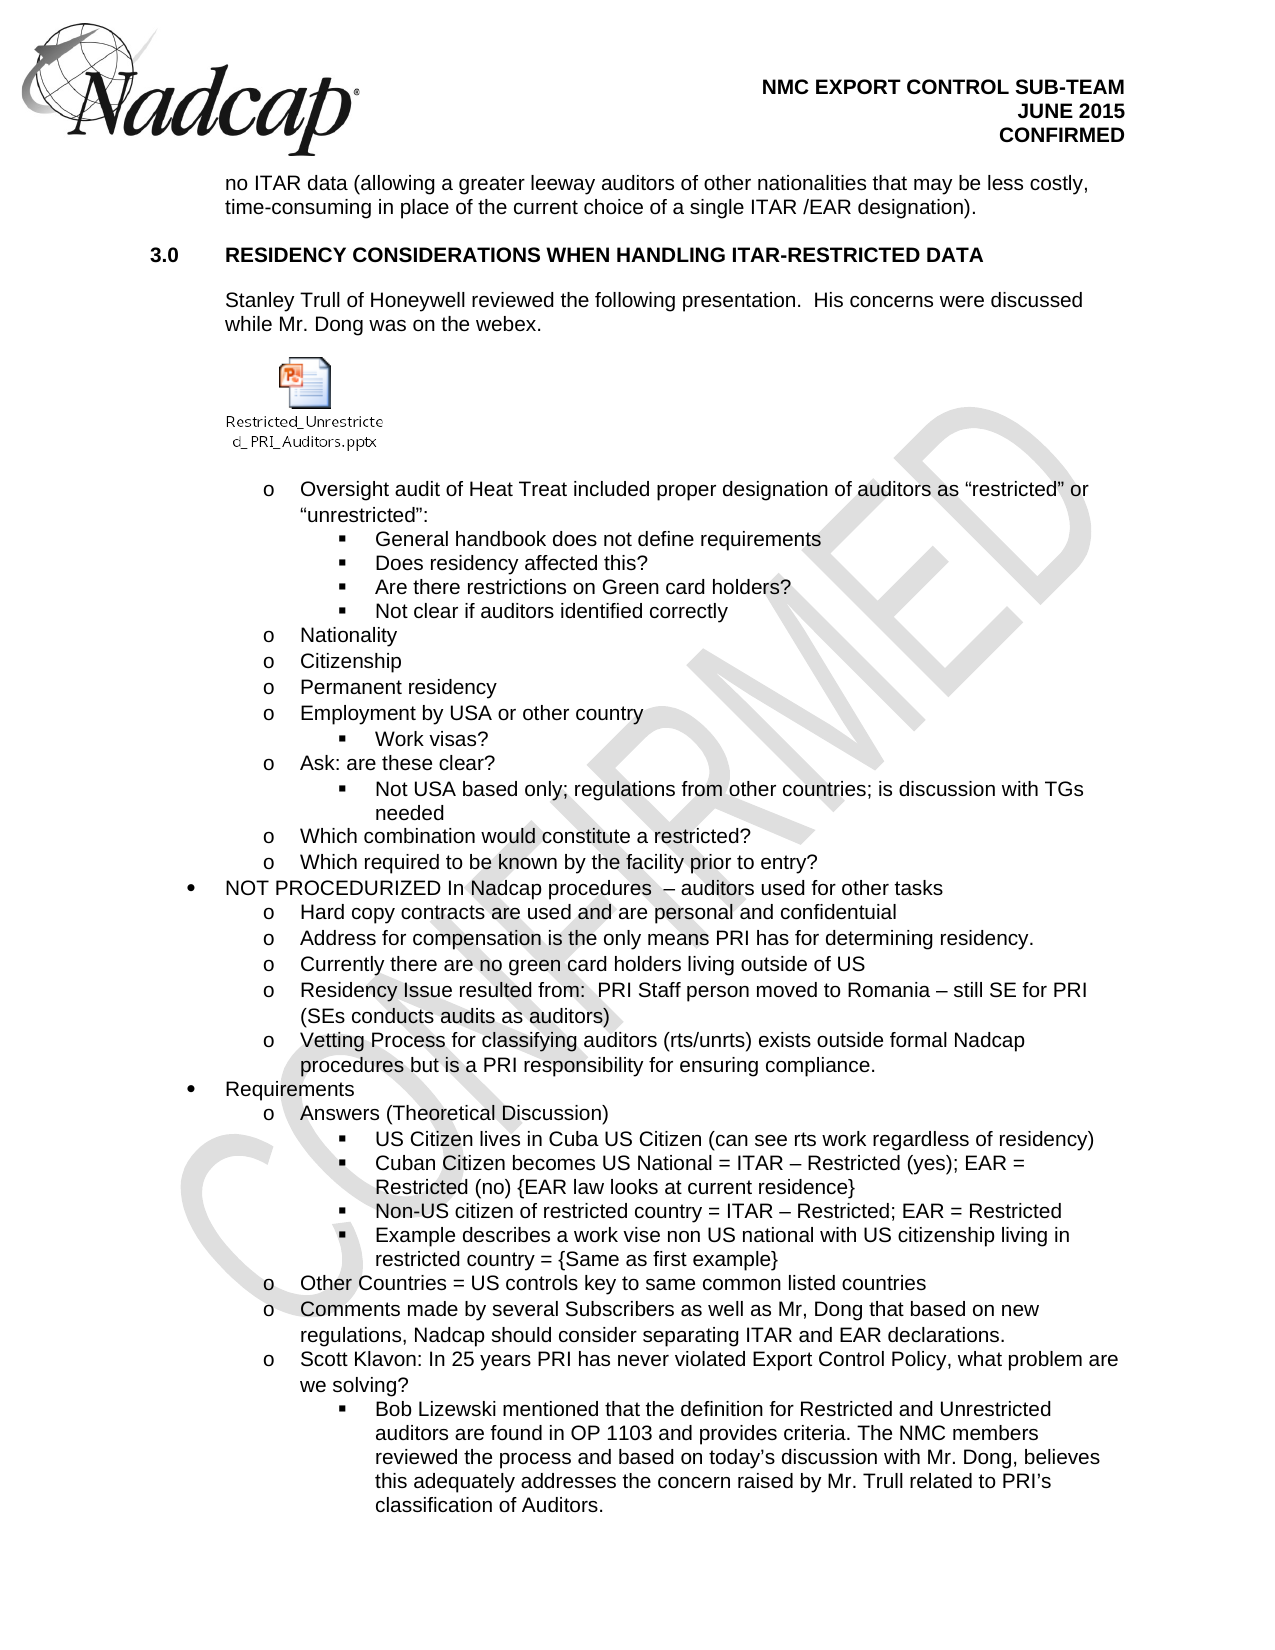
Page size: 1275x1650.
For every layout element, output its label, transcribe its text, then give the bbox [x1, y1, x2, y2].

list Citizenship [262, 649, 1125, 675]
list Scott Klavon: In 25 years PRI has never violated Export Control Policy, what problem are we solving? [262, 1347, 1125, 1397]
list NOT PROCEDURIZED In Nadcap procedures – auditors used for other tasks [187, 876, 1125, 900]
list Oversight audit of Heat Treat included proper designation of auditors as “restricted” or “unrestricted”: [262, 477, 1125, 527]
list Does residency affected this? [337, 551, 1125, 575]
list Ask: are these clear? [262, 751, 1125, 776]
list Permanent residency [262, 675, 1125, 701]
list Cuban Citizen becomes US National = ITAR – Restricted (yes); EAR = Restricted (no) {EAR law looks at current residence} [337, 1151, 1125, 1199]
list Other Countries = US controls key to same common listed countries [262, 1271, 1125, 1297]
list Address for compensation is the only means PRI has for determining residency. [262, 926, 1125, 952]
list Nationality [262, 623, 1125, 649]
list Which required to be known by the facility prior to entry? [262, 850, 1125, 876]
list Work visas? [337, 726, 1125, 751]
list Vetting Process for classifying auditors (rts/unrts) exists outside formal Nadcap procedures but is a PRI responsibility for ensuring compliance. [262, 1027, 1125, 1077]
list Comments made by several Subscribers as well as Mr, Dong that based on new regulations, Nadcap should consider separating ITAR and EAR declarations. [262, 1297, 1125, 1347]
list Employment by USA or other country [262, 701, 1125, 726]
list Currently there are no green card holders living outside of US [262, 952, 1125, 978]
list Hard copy contracts are used and are personal and confidentuial [262, 900, 1125, 926]
subtitle RESIDENCY CONSIDERATIONS WHEN HANDLING ITAR-RESTRICTED DATA [150, 243, 1125, 267]
text Stanley Trull of Honeywell reviewed the following presentation. His concerns were discussed while Mr. Dong was on the webex. [225, 287, 1125, 335]
picture [21, 23, 360, 156]
list Bob Lizewski mentioned that the definition for Restricted and Unrestricted auditors are found in OP 1103 and provides criteria. The NMC members reviewed the process and based on today’s discussion with Mr. Dong, believes this adequately addresses the concern raised by Mr. Trull related to PRI’s classification of Auditors. [337, 1397, 1125, 1517]
list Not USA based only; regulations from other countries; is discussion with TGs needed [337, 776, 1125, 824]
list Residency Issue resulted from: PRI Staff person moved to Romania – still SE for PRI (SEs conducts audits as auditors) [262, 978, 1125, 1027]
list Answers (Theoretical Discussion) [262, 1101, 1125, 1127]
list Example describes a work vise non US national with US citizenship living in restricted country = {Same as first example} [337, 1223, 1125, 1271]
list General handbook does not define requirements [337, 527, 1125, 551]
list Requirements [187, 1077, 1125, 1101]
list Non-US citizen of restricted country = ITAR – Restricted; EAR = Restricted [337, 1199, 1125, 1223]
list Are there restrictions on Green card holders? [337, 575, 1125, 599]
list Not clear if auditors identified correctly [337, 599, 1125, 623]
list US Citizen lives in Cuba US Citizen (can see rts work regardless of residency) [337, 1127, 1125, 1151]
list Which combination would constitute a restricted? [262, 824, 1125, 850]
